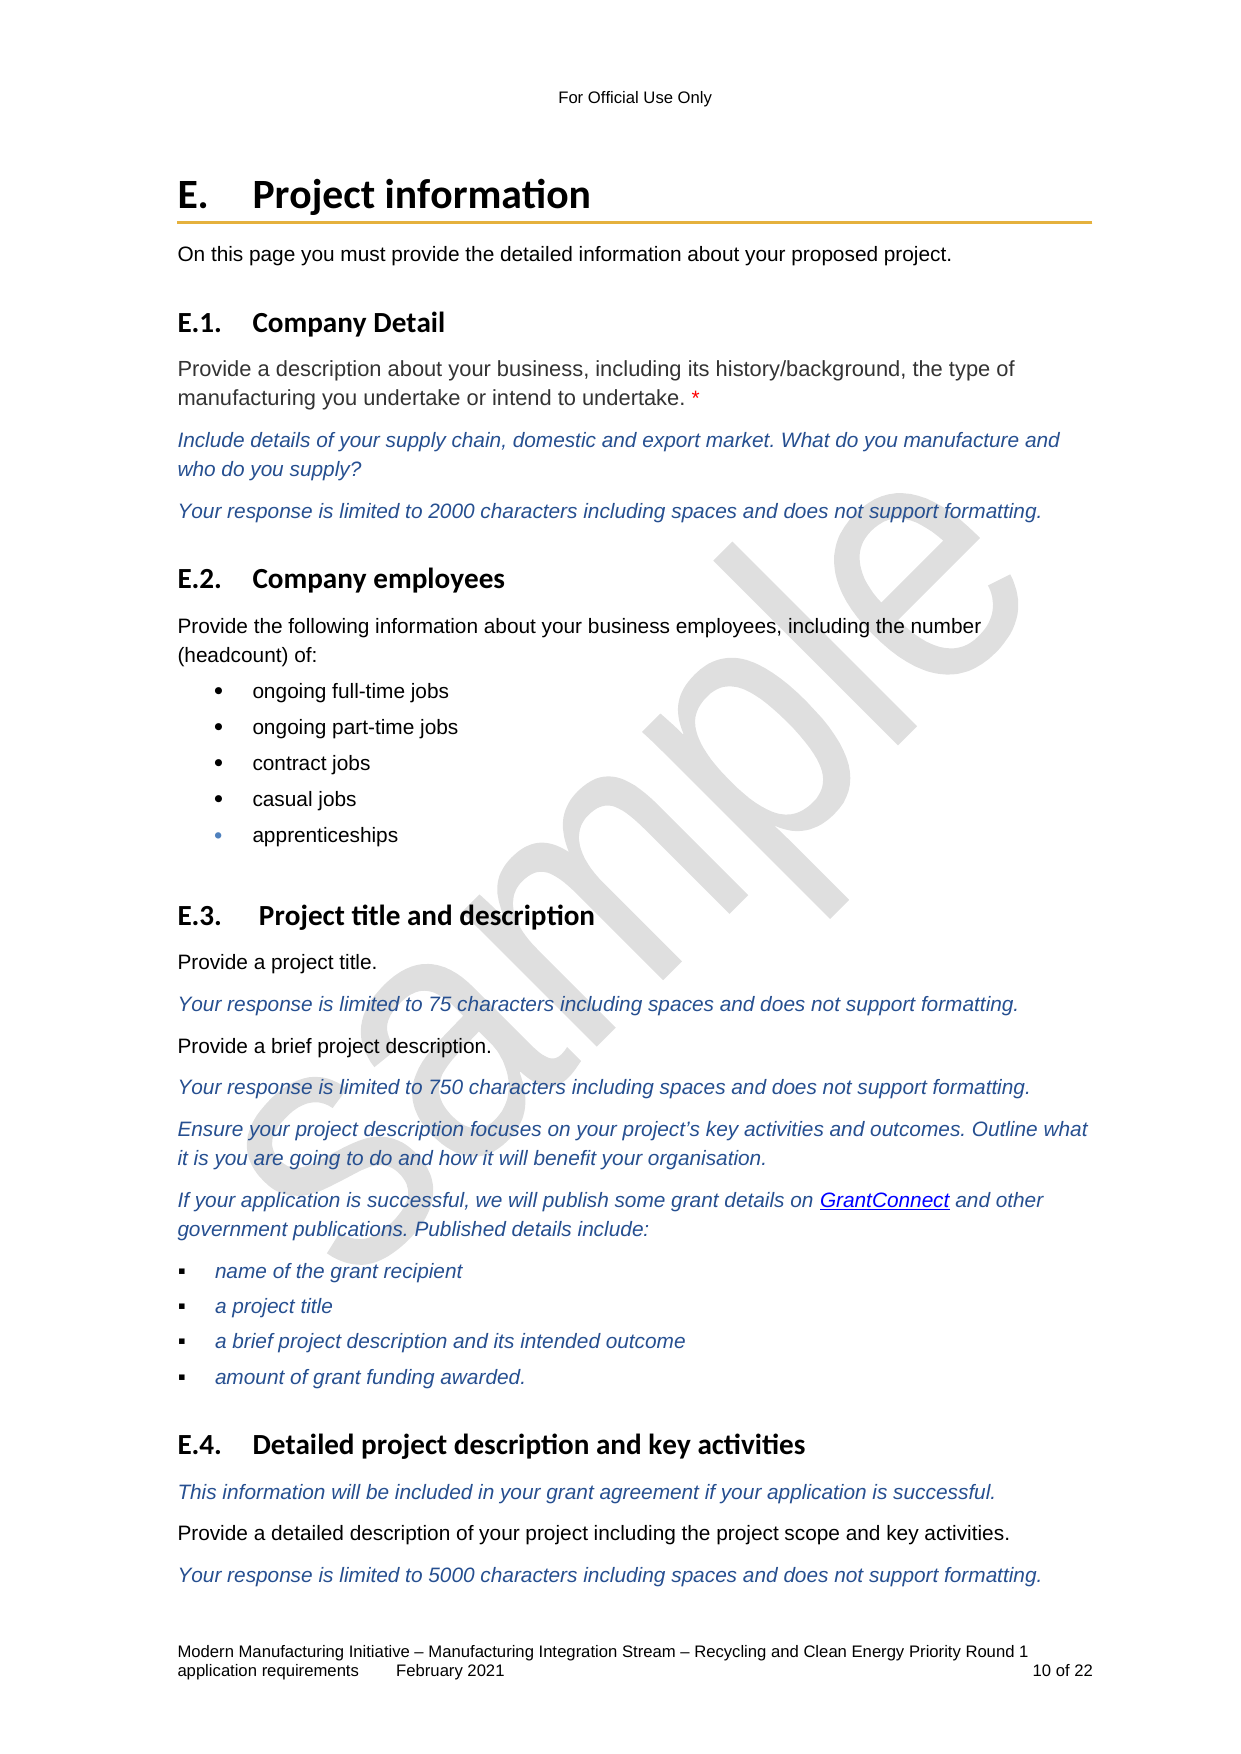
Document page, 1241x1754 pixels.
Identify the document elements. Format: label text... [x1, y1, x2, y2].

text On this page you must provide the detailed information about your proposed project. [177, 237, 1092, 266]
text If your application is successful, we will publish some grant details on GrantConnect and other government publications. Published details include: [177, 1182, 1092, 1241]
list name of the grant recipient [177, 1253, 1092, 1282]
subtitle Company employees [177, 560, 1092, 596]
subtitle Company Detail [177, 304, 1092, 339]
list ongoing part-time jobs [215, 715, 1092, 739]
text Provide a project title. [177, 945, 1092, 974]
list ongoing full-time jobs [215, 679, 1092, 703]
list casual jobs [215, 787, 1092, 811]
text Your response is limited to 2000 characters including spaces and does not support formatting. [177, 493, 1092, 523]
text Provide a detailed description of your project including the project scope and key activities. [177, 1516, 1092, 1545]
subtitle Project information [177, 168, 1092, 221]
list a project title [177, 1289, 1092, 1318]
subtitle Project title and description [177, 897, 1092, 932]
text Provide a description about your business, including its history/background, the type of manufacturing you undertake or intend to undertake. * [177, 352, 1092, 410]
text This information will be included in your grant agreement if your application is successful. [177, 1474, 1092, 1503]
list apprenticeships [215, 823, 1092, 847]
text Provide the following information about your business employees, including the number (headcount) of: [177, 608, 1092, 667]
text Your response is limited to 75 characters including spaces and does not support formatting. [177, 987, 1092, 1016]
text Your response is limited to 5000 characters including spaces and does not support formatting. [177, 1558, 1092, 1587]
text Provide a brief project description. [177, 1028, 1092, 1057]
text Your response is limited to 750 characters including spaces and does not support formatting. [177, 1070, 1092, 1099]
list amount of grant funding awarded. [177, 1359, 1092, 1389]
subtitle Detailed project description and key activities [177, 1426, 1092, 1462]
text Include details of your supply chain, domestic and export market. What do you manufacture and who do you supply? [177, 423, 1092, 481]
text Ensure your project description focuses on your project’s key activities and outcomes. Outline what it is you are going to do and how it will benefit your organisation. [177, 1112, 1092, 1170]
list contract jobs [215, 751, 1092, 775]
list a brief project description and its intended outcome [177, 1324, 1092, 1353]
